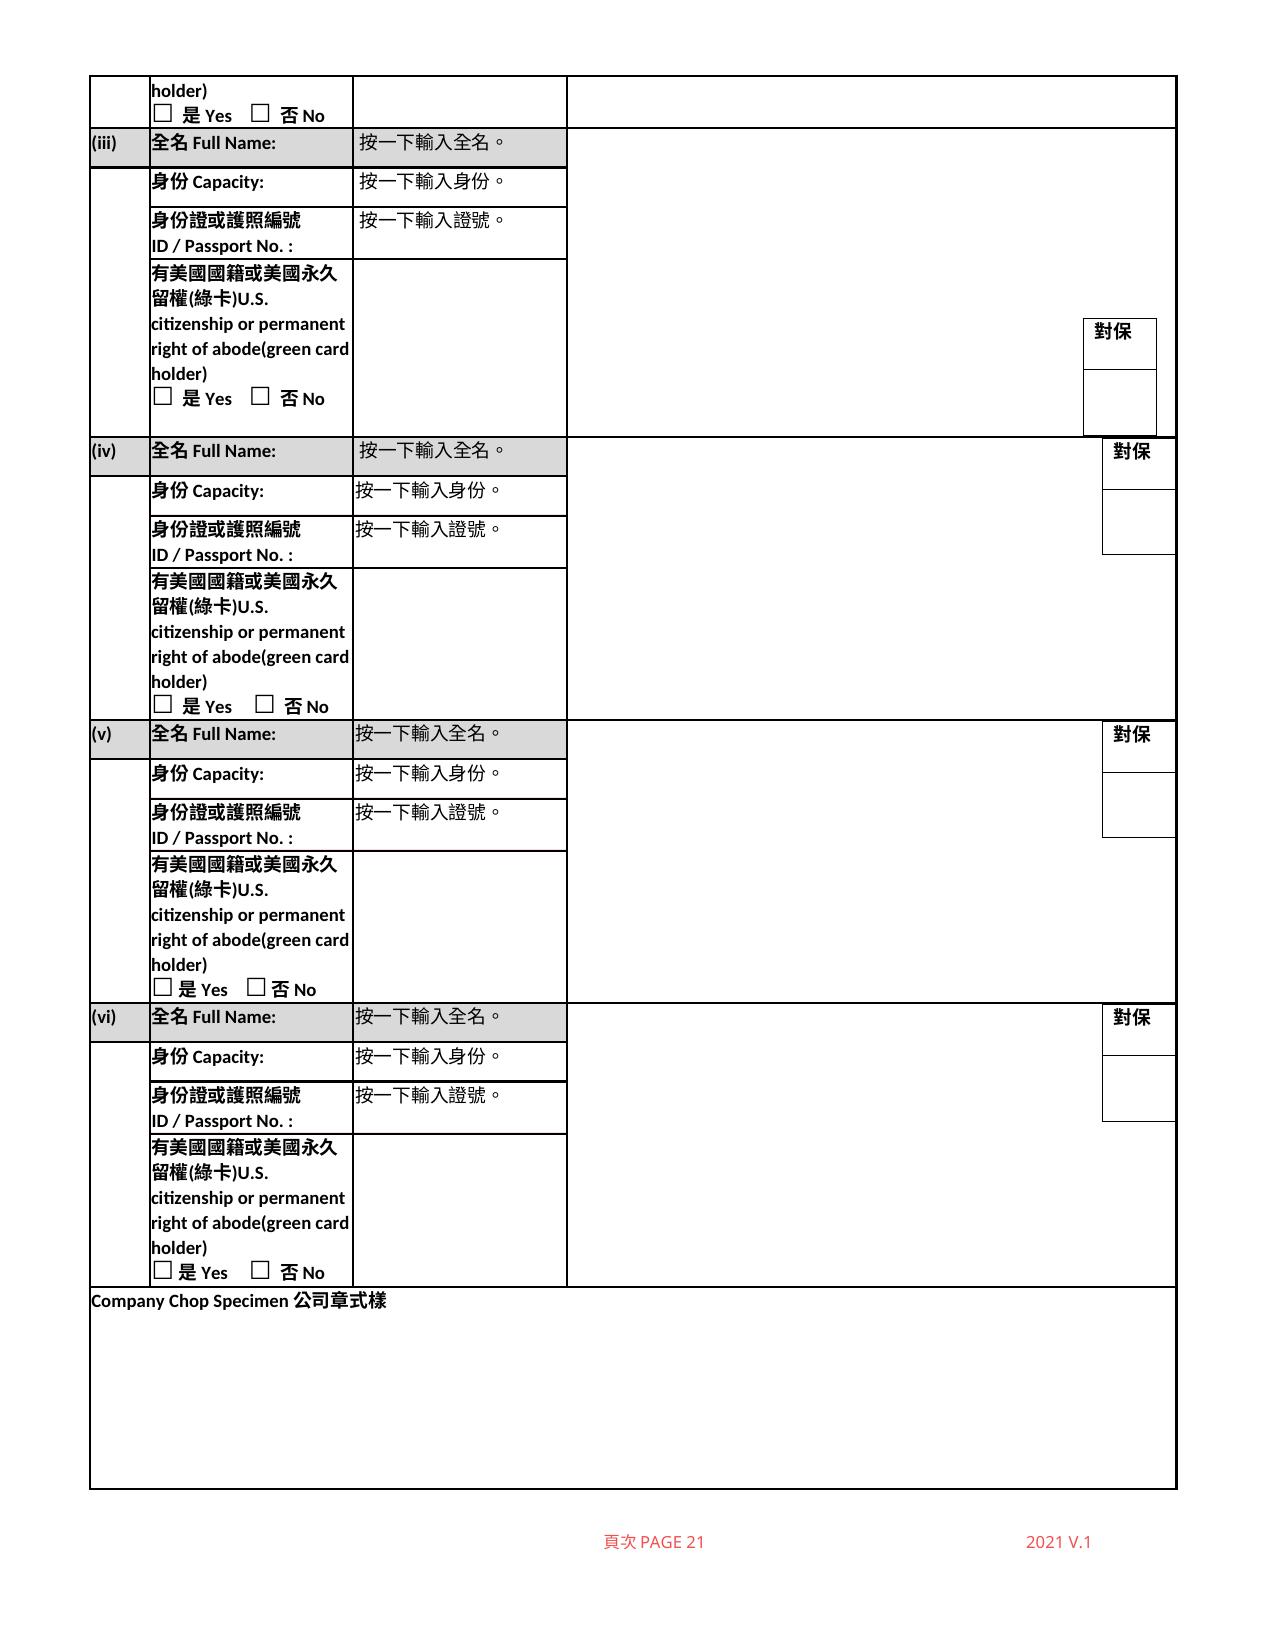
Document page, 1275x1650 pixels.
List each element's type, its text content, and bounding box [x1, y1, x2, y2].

table_cell [354, 569, 566, 719]
table_cell [354, 721, 566, 758]
table_cell 身份Capacity: [151, 169, 352, 206]
table_cell [354, 260, 566, 436]
table_cell (iii) [91, 129, 149, 166]
table_cell (iv) [91, 438, 149, 475]
table_cell [354, 1135, 566, 1286]
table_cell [151, 77, 352, 127]
table_cell [354, 517, 566, 567]
table_cell [568, 438, 1175, 719]
table_cell [91, 760, 149, 1002]
table_cell [354, 760, 566, 797]
table_cell 身份Capacity: [151, 477, 352, 514]
table_cell [354, 169, 566, 206]
table_cell 全名Full Name: [151, 721, 352, 758]
table_cell 全名Full Name: [151, 1004, 352, 1041]
table_cell 全名Full Name: [151, 438, 352, 475]
table_cell [354, 208, 566, 258]
table_cell [91, 477, 149, 719]
table_cell 有美國國籍或美國永久留權(綠卡)U.S. citizenship or permanent right of abode(green card holder) 是 Yes 否No [151, 852, 352, 1002]
table_cell [354, 77, 566, 127]
table_cell [91, 169, 149, 436]
table_cell 身份證或護照編號 ID / Passport No. : [151, 1083, 352, 1132]
table_cell [568, 721, 1175, 1002]
table_cell 身份證或護照編號 ID / Passport No. : [151, 517, 352, 567]
table_cell [354, 438, 566, 475]
table_cell [354, 129, 566, 166]
table_cell [91, 1043, 149, 1286]
table_cell 有美國國籍或美國永久留權(綠卡)U.S. citizenship or permanent right of abode(green card holder) 是 Yes 否No [151, 569, 352, 719]
table_cell Company Chop Specimen公司章式樣 [91, 1288, 1175, 1488]
table_cell 身份證或護照編號 ID / Passport No. : [151, 208, 352, 258]
table_cell [354, 477, 566, 514]
table_cell [354, 852, 566, 1002]
table_cell (v) [91, 721, 149, 758]
table_cell [354, 1083, 566, 1132]
table_cell 全名Full Name: [151, 129, 352, 166]
table_cell 有美國國籍或美國永久留權(綠卡)U.S. citizenship or permanent right of abode(green card holder) 是 Yes 否No [151, 1135, 352, 1286]
table_cell [354, 1043, 566, 1080]
table_cell 身份證或護照編號 ID / Passport No. : [151, 800, 352, 849]
table_cell [568, 129, 1175, 436]
table_cell [568, 1004, 1175, 1286]
table_cell (vi) [91, 1004, 149, 1041]
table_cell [151, 260, 352, 436]
table_cell 身份Capacity: [151, 1043, 352, 1080]
table_cell 身份Capacity: [151, 760, 352, 797]
table_cell [354, 1004, 566, 1041]
table_cell [354, 800, 566, 849]
